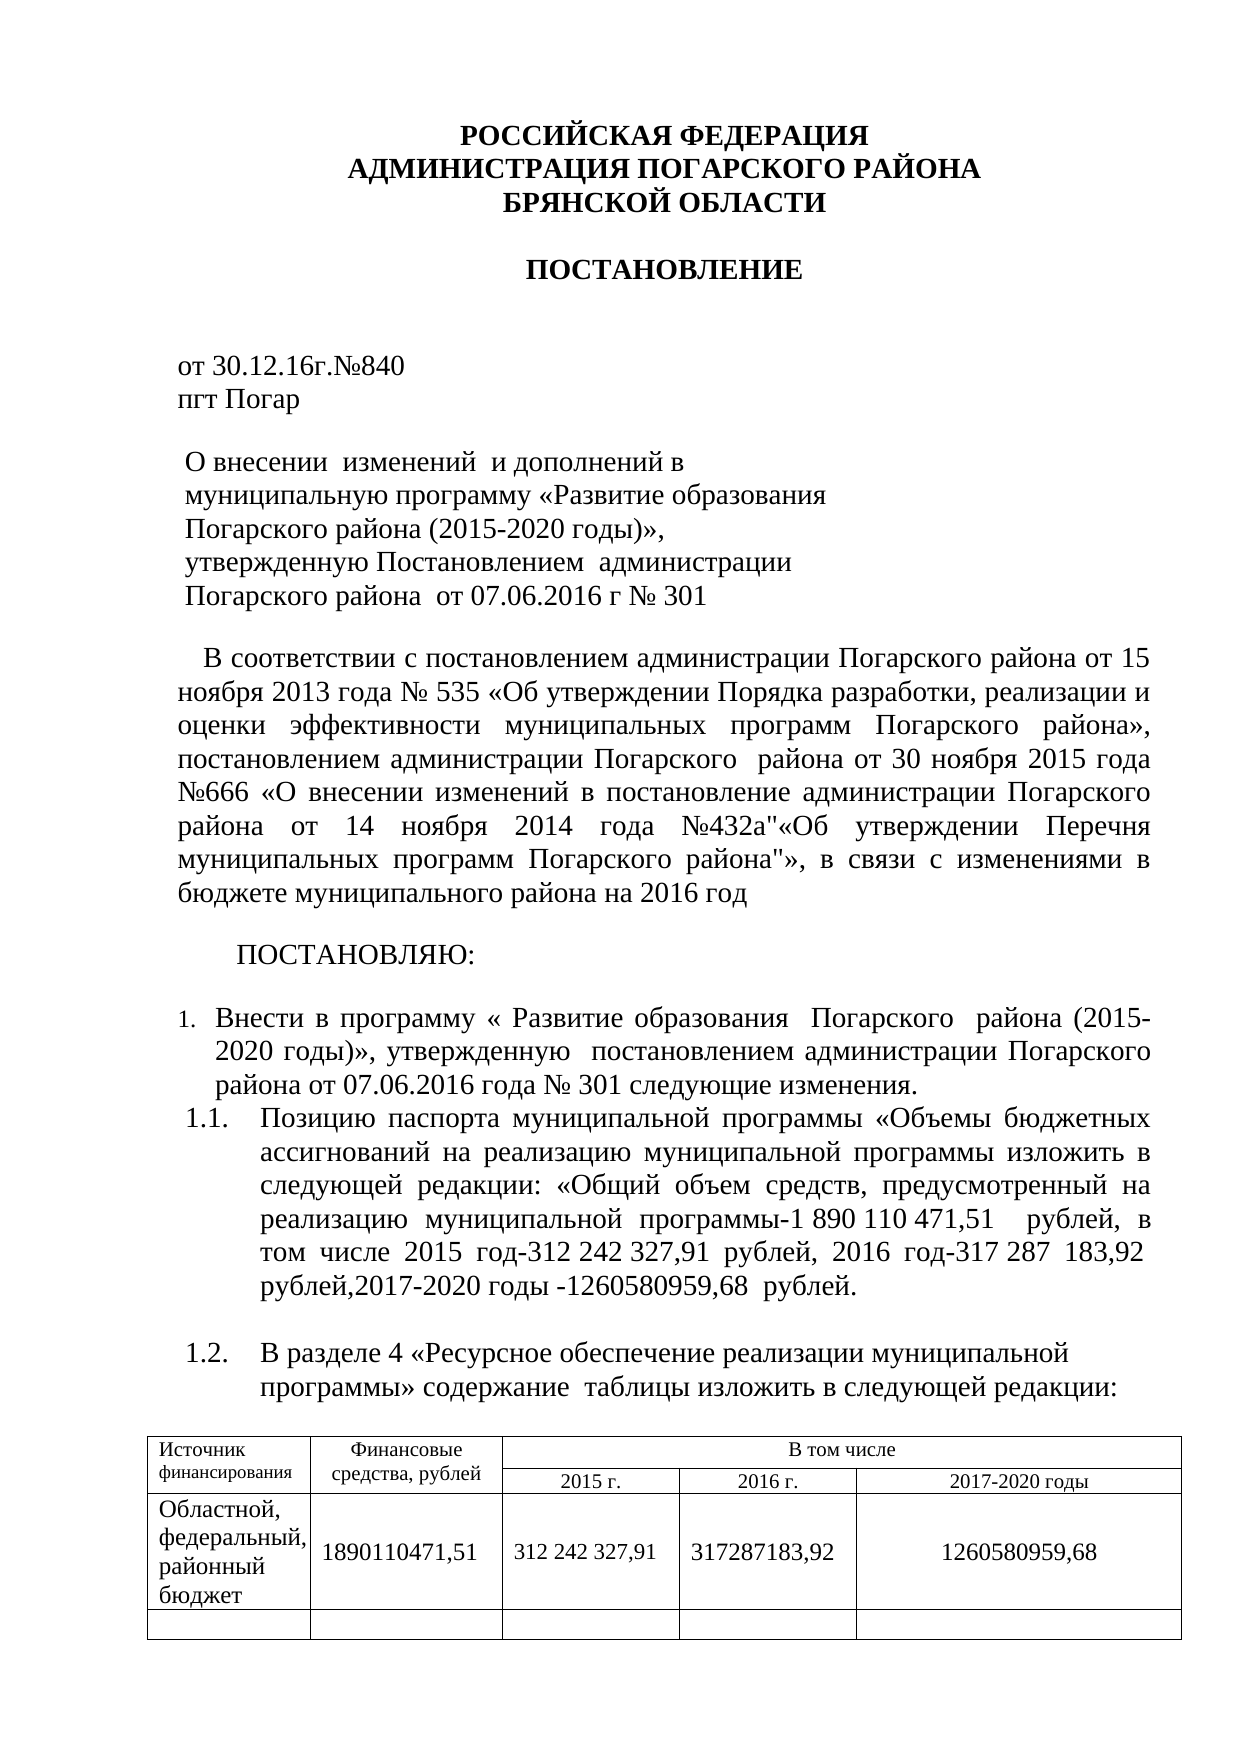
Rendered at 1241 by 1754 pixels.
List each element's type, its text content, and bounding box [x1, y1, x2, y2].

table_cell [311, 1610, 502, 1638]
table_cell 317287183,92 [680, 1494, 856, 1609]
table_cell [680, 1610, 856, 1638]
text Погарского района от 07.06.2016 г № 301 [177, 578, 1152, 612]
text Погарского района (2015-2020 годы)», [177, 511, 1152, 544]
text ПОСТАНОВЛЕНИЕ [177, 252, 1152, 286]
list Позицию паспорта муниципальной программы «Объемы бюджетных ассигнований на реализацию муниципальной программы изложить в следующей редакции: «Общий объем средств, предусмотренный на реализацию муниципальной программы-1 890 110 471,51 рублей, в том числе 2015 год-312 242 327,91 рублей, 2016 год-317 287 183,92 рублей,2017-2020 годы -1260580959,68 рублей. [185, 1100, 1152, 1302]
table_cell 1260580959,68 [857, 1494, 1181, 1609]
table_cell [503, 1610, 679, 1638]
text О внесении изменений и дополнений в [177, 444, 1152, 477]
table_cell 312 242 327,91 [503, 1494, 679, 1609]
table_header Источник финансирования [148, 1437, 310, 1493]
table_cell Областной, федеральный,районный бюджет [148, 1494, 310, 1609]
text ПОСТАНОВЛЯЮ: [177, 937, 1152, 971]
table_header В том числе [503, 1437, 1181, 1468]
text программы» содержание таблицы изложить в следующей редакции: [260, 1369, 1152, 1402]
table_cell 2017-2020 годы [857, 1469, 1181, 1493]
text БРЯНСКОЙ ОБЛАСТИ [177, 185, 1152, 219]
table_cell [148, 1610, 310, 1638]
text от 30.12.16г.№840 [177, 348, 1152, 382]
table_cell 2016 г. [680, 1469, 856, 1493]
table_cell [857, 1610, 1181, 1638]
table_cell 2015 г. [503, 1469, 679, 1493]
table_header Финансовые средства, рублей [311, 1437, 502, 1493]
text утвержденную Постановлением администрации [177, 544, 1152, 578]
list Внести в программу « Развитие образования Погарского района (2015- 2020 годы)», утвержденную постановлением администрации Погарского района от 07.06.2016 года № 301 следующие изменения. [177, 1000, 1152, 1100]
text муниципальную программу «Развитие образования [177, 477, 1152, 511]
text АДМИНИСТРАЦИЯ ПОГАРСКОГО РАЙОНА [177, 152, 1152, 185]
table_cell 1890110471,51 [311, 1494, 502, 1609]
text РОССИЙСКАЯ ФЕДЕРАЦИЯ [177, 118, 1152, 152]
list В разделе 4 «Ресурсное обеспечение реализации муниципальной [185, 1335, 1152, 1369]
text пгт Погар [177, 382, 1152, 415]
text В соответствии с постановлением администрации Погарского района от 15 ноября 2013 года № 535 «Об утверждении Порядка разработки, реализации и оценки эффективности муниципальных программ Погарского района», постановлением администрации Погарского района от 30 ноября 2015 года №666 «О внесении изменений в постановление администрации Погарского района от 14 ноября 2014 года №432а"«Об утверждении Перечня муниципальных программ Погарского района"», в связи с изменениями в бюджете муниципального района на 2016 год [177, 640, 1152, 909]
